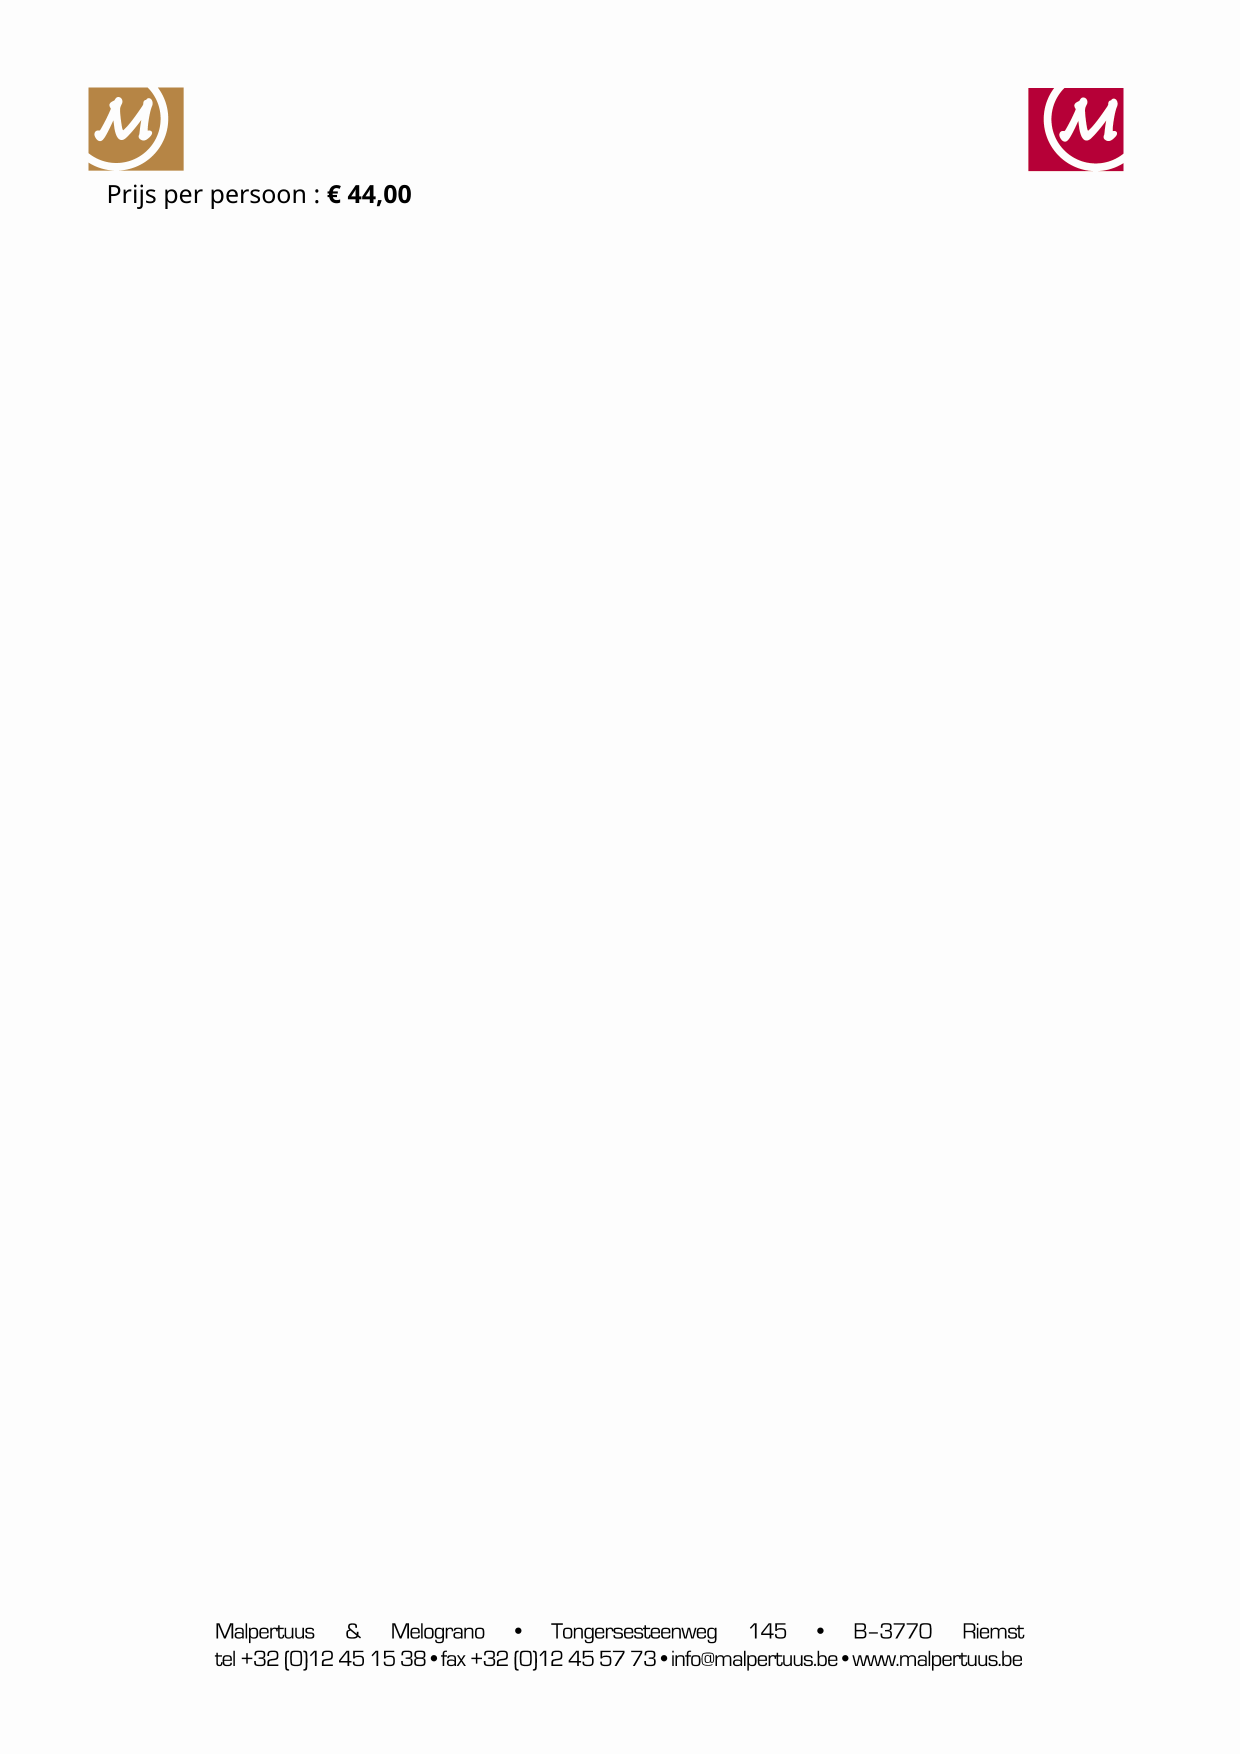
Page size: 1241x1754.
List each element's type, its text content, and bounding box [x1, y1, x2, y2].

picture [0, 0, 1241, 1754]
text Prijs per persoon : € 44,00 [106, 177, 1152, 211]
